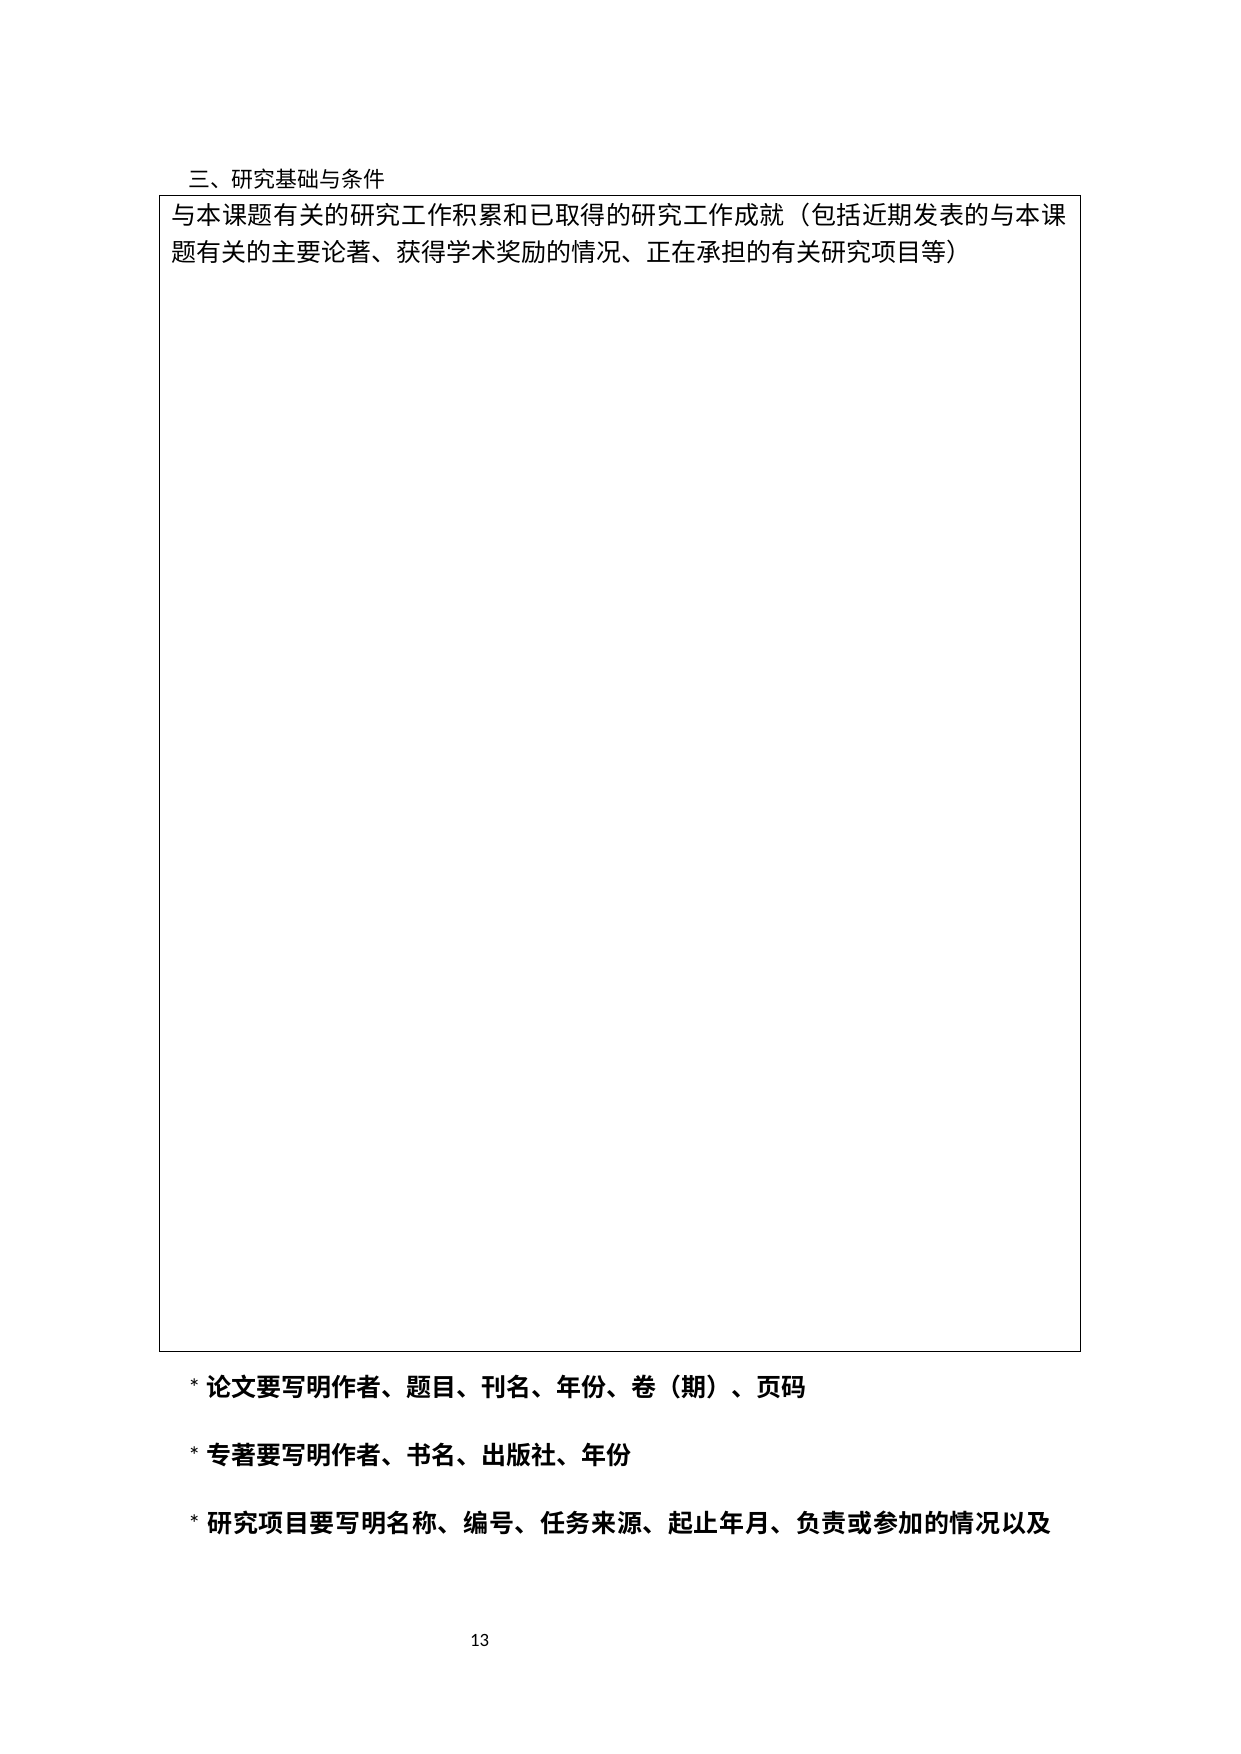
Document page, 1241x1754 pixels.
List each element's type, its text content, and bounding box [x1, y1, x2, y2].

text * 专著要写明作者、书名、出版社、年份 [188, 1420, 1052, 1487]
text 三、研究基础与条件 [188, 161, 1052, 195]
text * 论文要写明作者、题目、刊名、年份、卷（期）、页码 [188, 1352, 1052, 1420]
table_header 与本课题有关的研究工作积累和已取得的研究工作成就（包括近期发表的与本课题有关的主要论著、获得学术奖励的情况、正在承担的有关研究项目等） [160, 196, 1080, 1351]
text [188, 1487, 1052, 1555]
